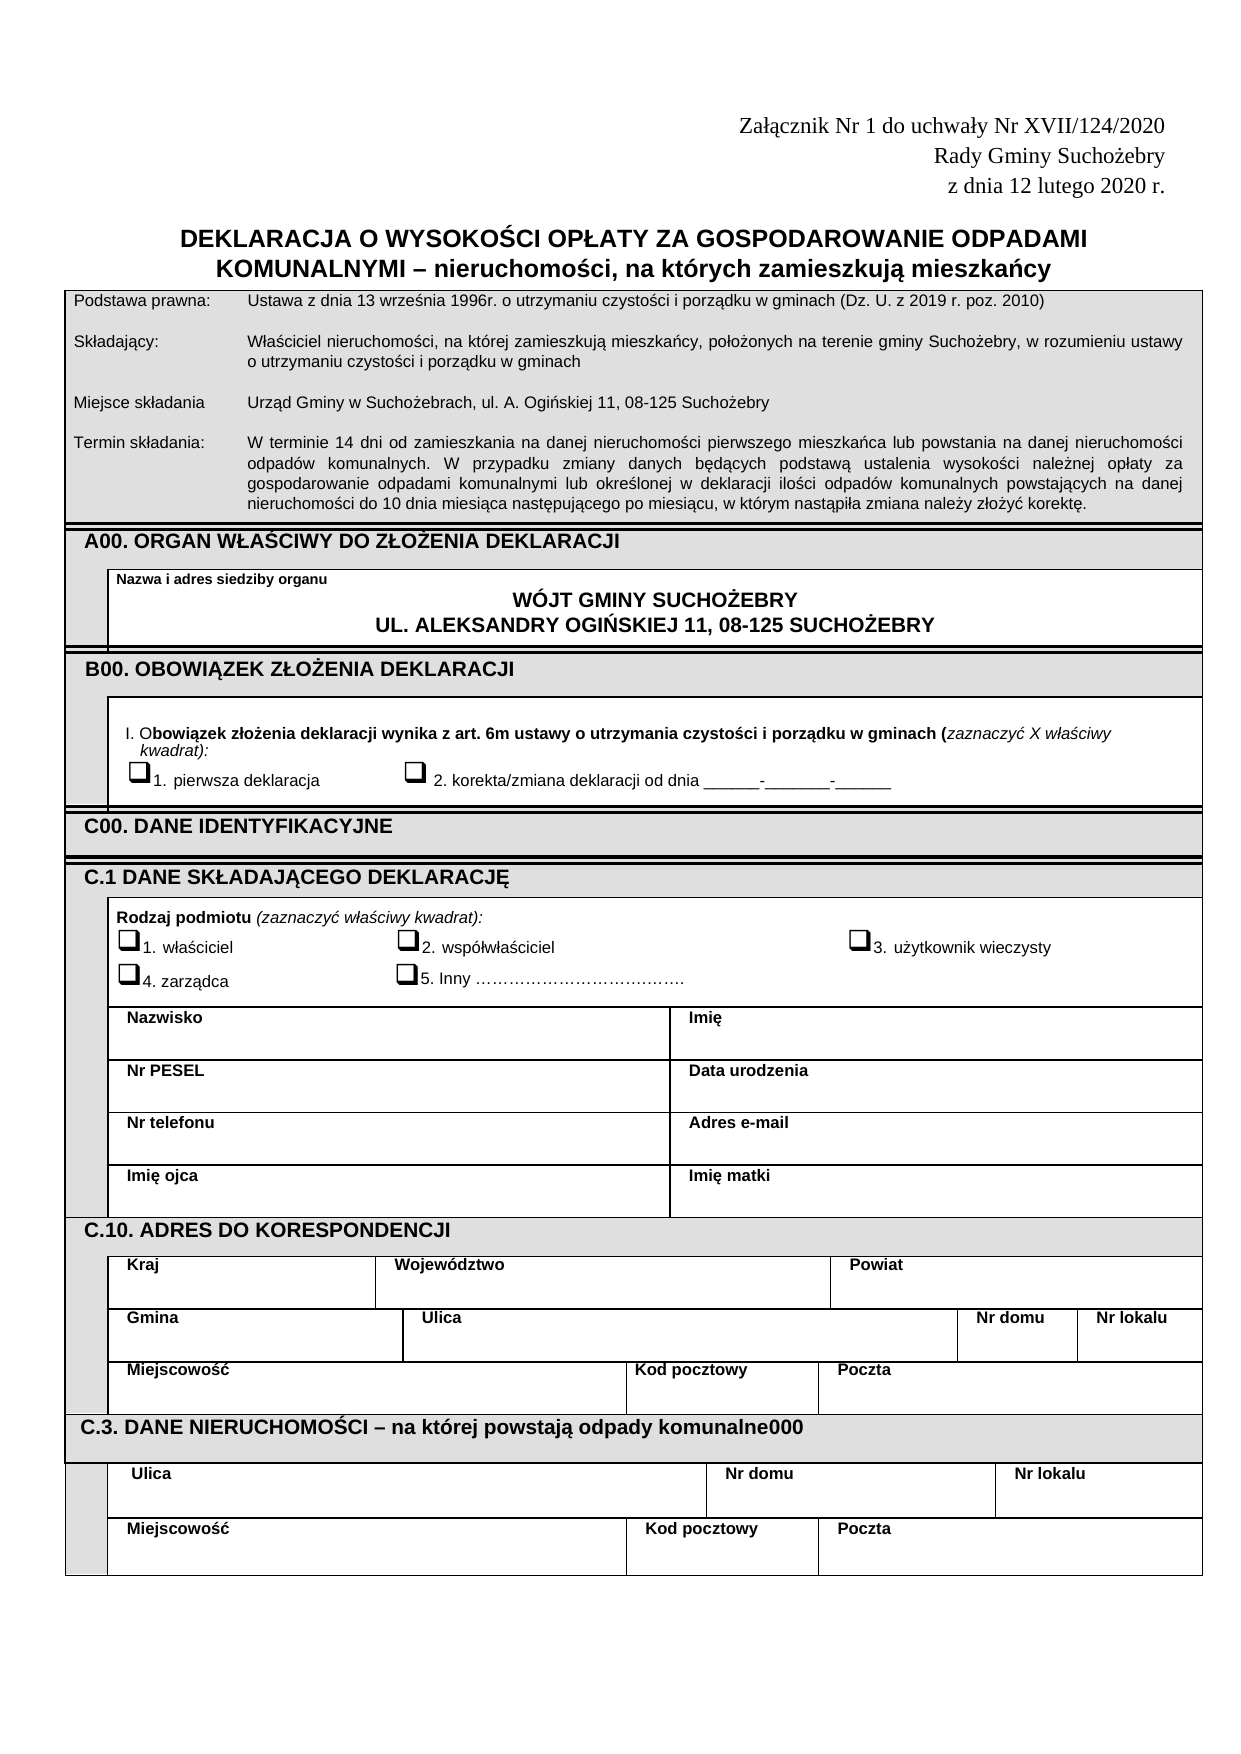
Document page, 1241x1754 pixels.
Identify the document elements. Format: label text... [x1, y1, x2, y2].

table_cell C. DANE IDENTYFIKACYJNE [66, 814, 1202, 855]
table_cell Nr PESEL [109, 1061, 669, 1112]
table_cell Ulica [404, 1310, 957, 1361]
table_cell Imię matki [671, 1166, 1202, 1217]
table_cell A. ORGAN WŁAŚCIWY DO ZŁOŻENIA DEKLARACJI [66, 531, 1202, 569]
table_cell Miejscowość [108, 1519, 626, 1574]
table_cell [66, 515, 239, 522]
table_cell Nr domu [958, 1310, 1077, 1361]
table_cell Gmina [109, 1310, 402, 1361]
table_cell [66, 1059, 107, 1112]
table_cell Kod pocztowy [627, 1519, 818, 1574]
table_cell Nr lokalu [1078, 1310, 1202, 1361]
table_cell [66, 1006, 107, 1059]
table_cell [66, 1164, 107, 1217]
table_cell Poczta [819, 1519, 1202, 1574]
table_cell Adres e-mail [671, 1113, 1202, 1164]
table_cell Rodzaj podmiotu (zaznaczyć właściwy kwadrat): 1. właściciel 2. współwłaściciel 3. użytkownik wieczysty 4. zarządca 5. Inny ………………………….……. [109, 898, 1202, 1006]
table_cell Miejscowość [109, 1363, 626, 1413]
table_cell [66, 897, 107, 1006]
table_cell Ulica [108, 1464, 706, 1517]
table_cell Imię [671, 1008, 1202, 1059]
table_cell Kod pocztowy [627, 1363, 818, 1413]
table_cell [66, 1112, 107, 1164]
table_cell Powiat [831, 1257, 1202, 1308]
table_cell Data urodzenia [671, 1061, 1202, 1112]
table_cell I. Obowiązek złożenia deklaracji wynika z art. 6m ustawy o utrzymania czystości i porządku w gminach (zaznaczyć X właściwy kwadrat): 1. pierwsza deklaracja 2. korekta/zmiana deklaracji od dnia ______-_______-______ [109, 698, 1202, 804]
table_cell Imię ojca [109, 1166, 669, 1217]
table_cell [66, 1256, 107, 1308]
table_cell C.3. DANE NIERUCHOMOŚCI – na której powstają odpady komunalne [66, 1415, 1202, 1462]
table_cell Województwo [376, 1257, 830, 1308]
text Załącznik Nr 1 do uchwały Nr XVII/124/2020 Rady Gminy Suchożebry z dnia 12 lutego 2020 r. [75, 112, 1165, 199]
table_cell C.1 DANE SKŁADAJĄCEGO DEKLARACJĘ [66, 865, 1202, 897]
table_cell Nr telefonu [109, 1113, 669, 1164]
table_cell Poczta [819, 1363, 1202, 1413]
table_cell [66, 696, 107, 804]
table_cell B. OBOWIĄZEK ZŁOŻENIA DEKLARACJI [66, 654, 1202, 696]
table_cell [66, 1464, 107, 1574]
table_cell C.1. ADRES DO KORESPONDENCJI [66, 1218, 1202, 1256]
table_cell [66, 1308, 107, 1361]
table_cell Nazwisko [109, 1008, 669, 1059]
table_cell Nazwa i adres siedziby organu WÓJT GMINY SUCHOŻEBRY UL. ALEKSANDRY OGIŃSKIEJ 11, 08-125 SUCHOŻEBRY [109, 570, 1202, 645]
table_cell [66, 569, 107, 645]
table_cell [66, 1361, 107, 1413]
table_cell Kraj [109, 1257, 375, 1308]
table_header DEKLARACJA O WYSOKOŚCI OPŁATY ZA GOSPODAROWANIE ODPADAMI KOMUNALNYMI – nieruchomości, na których zamieszkują mieszkańcy [65, 224, 1202, 289]
table_cell [239, 515, 1202, 522]
table_cell Podstawa prawna: Składający: Miejsce składania Termin składania: [66, 291, 239, 515]
table_cell Ustawa z dnia 13 września 1996r. o utrzymaniu czystości i porządku w gminach (Dz. U. z 2019 r. poz. 2010) Właściciel nieruchomości, na której zamieszkują mieszkańcy, położonych na terenie gminy Suchożebry, w rozumieniu ustawy o utrzymaniu czystości i porządku w gminach Urząd Gminy w Suchożebrach, ul. A. Ogińskiej 11, 08-125 Suchożebry W terminie 14 dni od zamieszkania na danej nieruchomości pierwszego mieszkańca lub powstania na danej nieruchomości odpadów komunalnych. W przypadku zmiany danych będących podstawą ustalenia wysokości należnej opłaty za gospodarowanie odpadami komunalnymi lub określonej w deklaracji ilości odpadów komunalnych powstających na danej nieruchomości do 10 dnia miesiąca następującego po miesiącu, w którym nastąpiła zmiana należy złożyć korektę. [239, 291, 1202, 515]
table_cell Nr lokalu [996, 1464, 1202, 1517]
table_cell Nr domu [707, 1464, 995, 1517]
